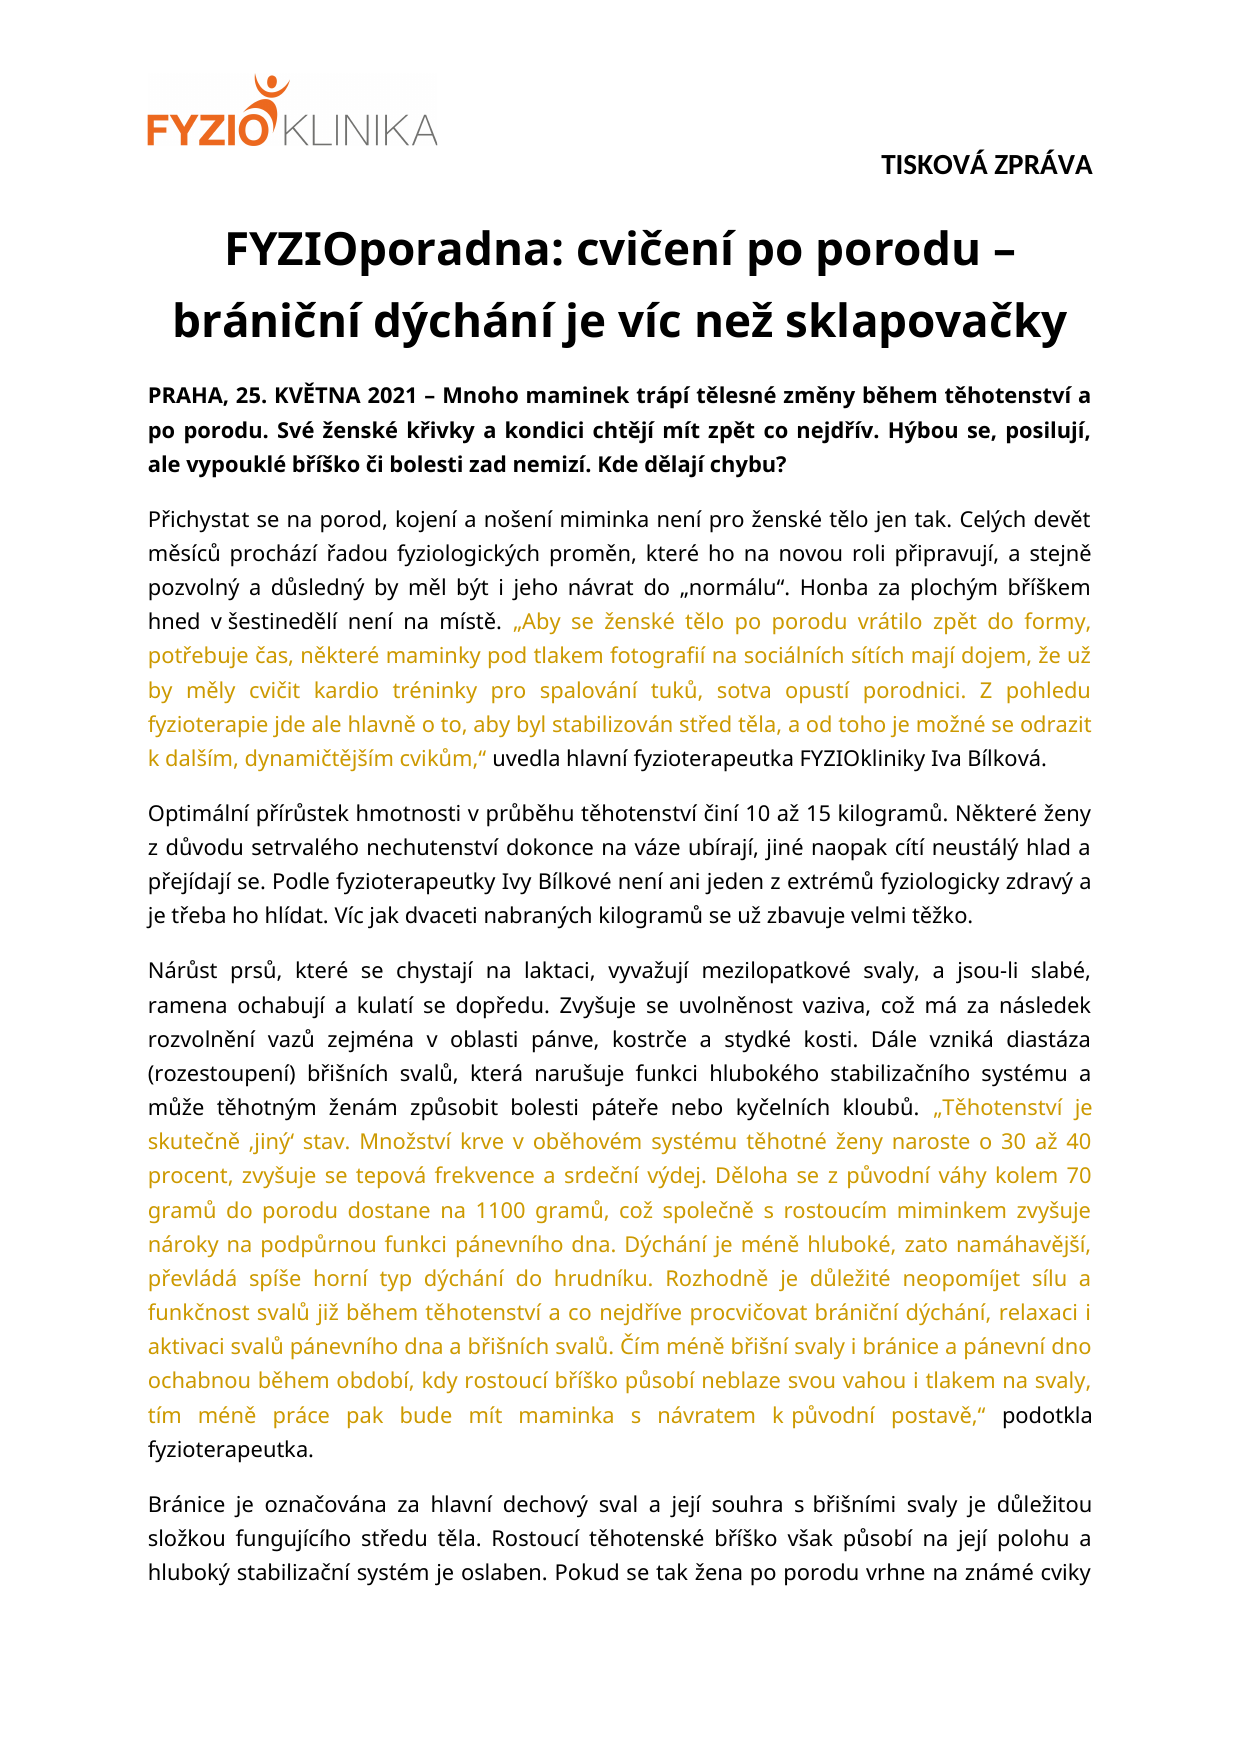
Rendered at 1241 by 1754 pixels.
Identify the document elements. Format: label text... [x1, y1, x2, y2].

picture [147, 73, 438, 146]
text PRAHA, 25. KVĚTNA 2021 – Mnoho maminek trápí tělesné změny během těhotenství a po porodu. Své ženské křivky a kondici chtějí mít zpět co nejdřív. Hýbou se, posilují, ale vypouklé bříško či bolesti zad nemizí. Kde dělají chybu? [148, 381, 1093, 479]
text Nárůst prsů, které se chystají na laktaci, vyvažují mezilopatkové svaly, a jsou-li slabé, ramena ochabují a kulatí se dopředu. Zvyšuje se uvolněnost vaziva, což má za následek rozvolnění vazů zejména v oblasti pánve, kostrče a stydké kosti. Dále vzniká diastáza (rozestoupení) břišních svalů, která narušuje funkci hlubokého stabilizačního systému a může těhotným ženám způsobit bolesti páteře nebo kyčelních kloubů. „Těhotenství je skutečně ‚jiný‘ stav. Množství krve v oběhovém systému těhotné ženy naroste o 30 až 40 procent, zvyšuje se tepová frekvence a srdeční výdej. Děloha se z původní váhy kolem 70 gramů do porodu dostane na 1100 gramů, což společně s rostoucím miminkem zvyšuje nároky na podpůrnou funkci pánevního dna. Dýchání je méně hluboké, zato namáhavější, převládá spíše horní typ dýchání do hrudníku. Rozhodně je důležité neopomíjet sílu a funkčnost svalů již během těhotenství a co nejdříve procvičovat brániční dýchání, relaxaci i aktivaci svalů pánevního dna a břišních svalů. Čím méně břišní svaly i bránice a pánevní dno ochabnou během období, kdy rostoucí bříško působí neblaze svou vahou i tlakem na svaly, tím méně práce pak bude mít maminka s návratem k původní postavě,“ podotkla fyzioterapeutka. [148, 956, 1093, 1464]
text FYZIOporadna: cvičení po porodu – brániční dýchání je víc než sklapovačky [148, 216, 1093, 350]
text Přichystat se na porod, kojení a nošení miminka není pro ženské tělo jen tak. Celých devět měsíců prochází řadou fyziologických proměn, které ho na novou roli připravují, a stejně pozvolný a důsledný by měl být i jeho návrat do „normálu“. Honba za plochým bříškem hned v šestinedělí není na místě. „Aby se ženské tělo po porodu vrátilo zpět do formy, potřebuje čas, některé maminky pod tlakem fotografií na sociálních sítích mají dojem, že už by měly cvičit kardio tréninky pro spalování tuků, sotva opustí porodnici. Z pohledu fyzioterapie jde ale hlavně o to, aby byl stabilizován střed těla, a od toho je možné se odrazit k dalším, dynamičtějším cvikům,“ uvedla hlavní fyzioterapeutka FYZIOkliniky Iva Bílková. [148, 504, 1093, 773]
text Optimální přírůstek hmotnosti v průběhu těhotenství činí 10 až 15 kilogramů. Některé ženy z důvodu setrvalého nechutenství dokonce na váze ubírají, jiné naopak cítí neustálý hlad a přejídají se. Podle fyzioterapeutky Ivy Bílkové není ani jeden z extrémů fyziologicky zdravý a je třeba ho hlídat. Víc jak dvaceti nabraných kilogramů se už zbavuje velmi těžko. [148, 798, 1093, 930]
